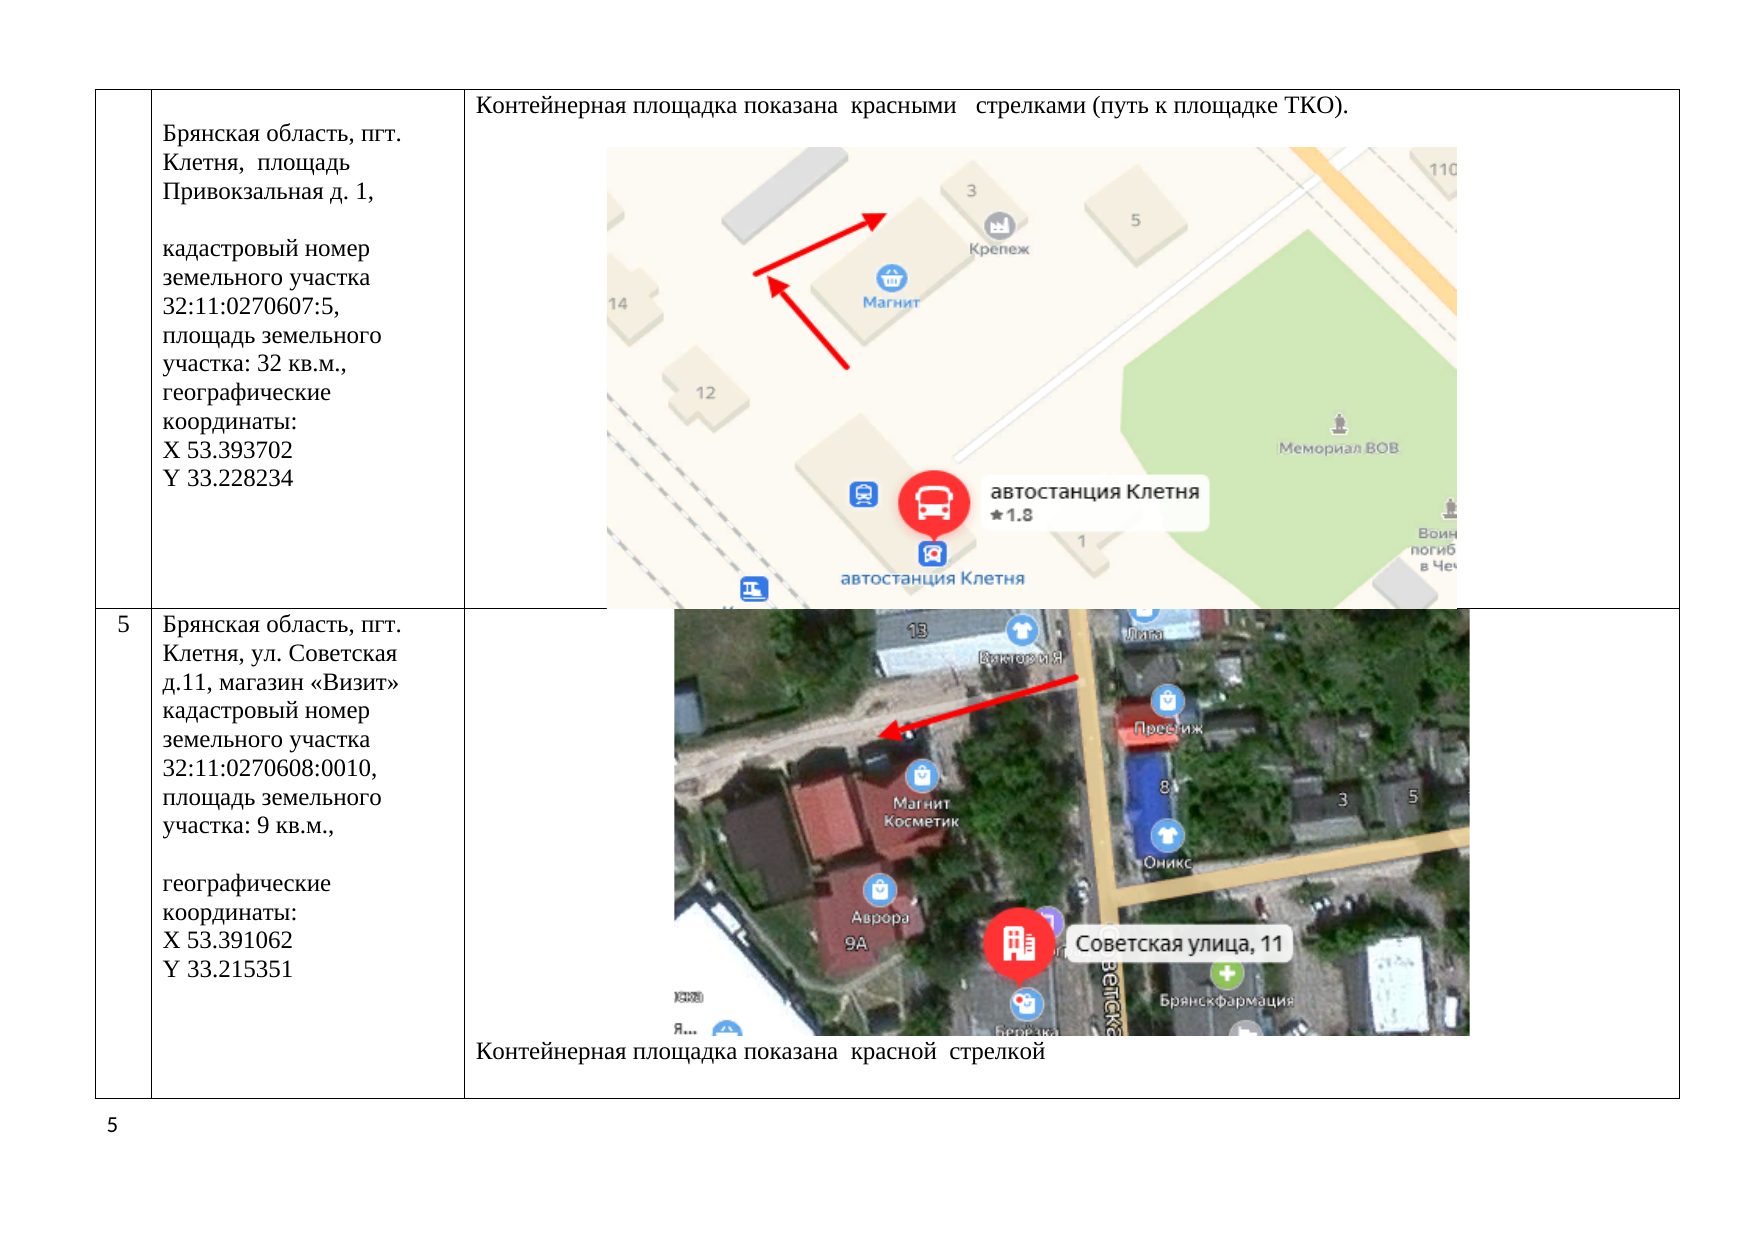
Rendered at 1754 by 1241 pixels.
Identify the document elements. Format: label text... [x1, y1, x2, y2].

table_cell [152, 90, 464, 608]
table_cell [465, 90, 1679, 608]
picture [606, 147, 1470, 1036]
table_cell Контейнерная площадка показана красной стрелкой [465, 609, 1679, 1098]
table_cell 5 [96, 609, 151, 1098]
table_cell Брянская область, пгт. Клетня, ул. Советская д.11, магазин «Визит» кадастровый номер земельного участка 32:11:0270608:0010, площадь земельного участка: 9 кв.м., географические координаты: Х 53.391062 Y 33.215351 [152, 609, 464, 1098]
table_cell 3 [96, 90, 151, 608]
